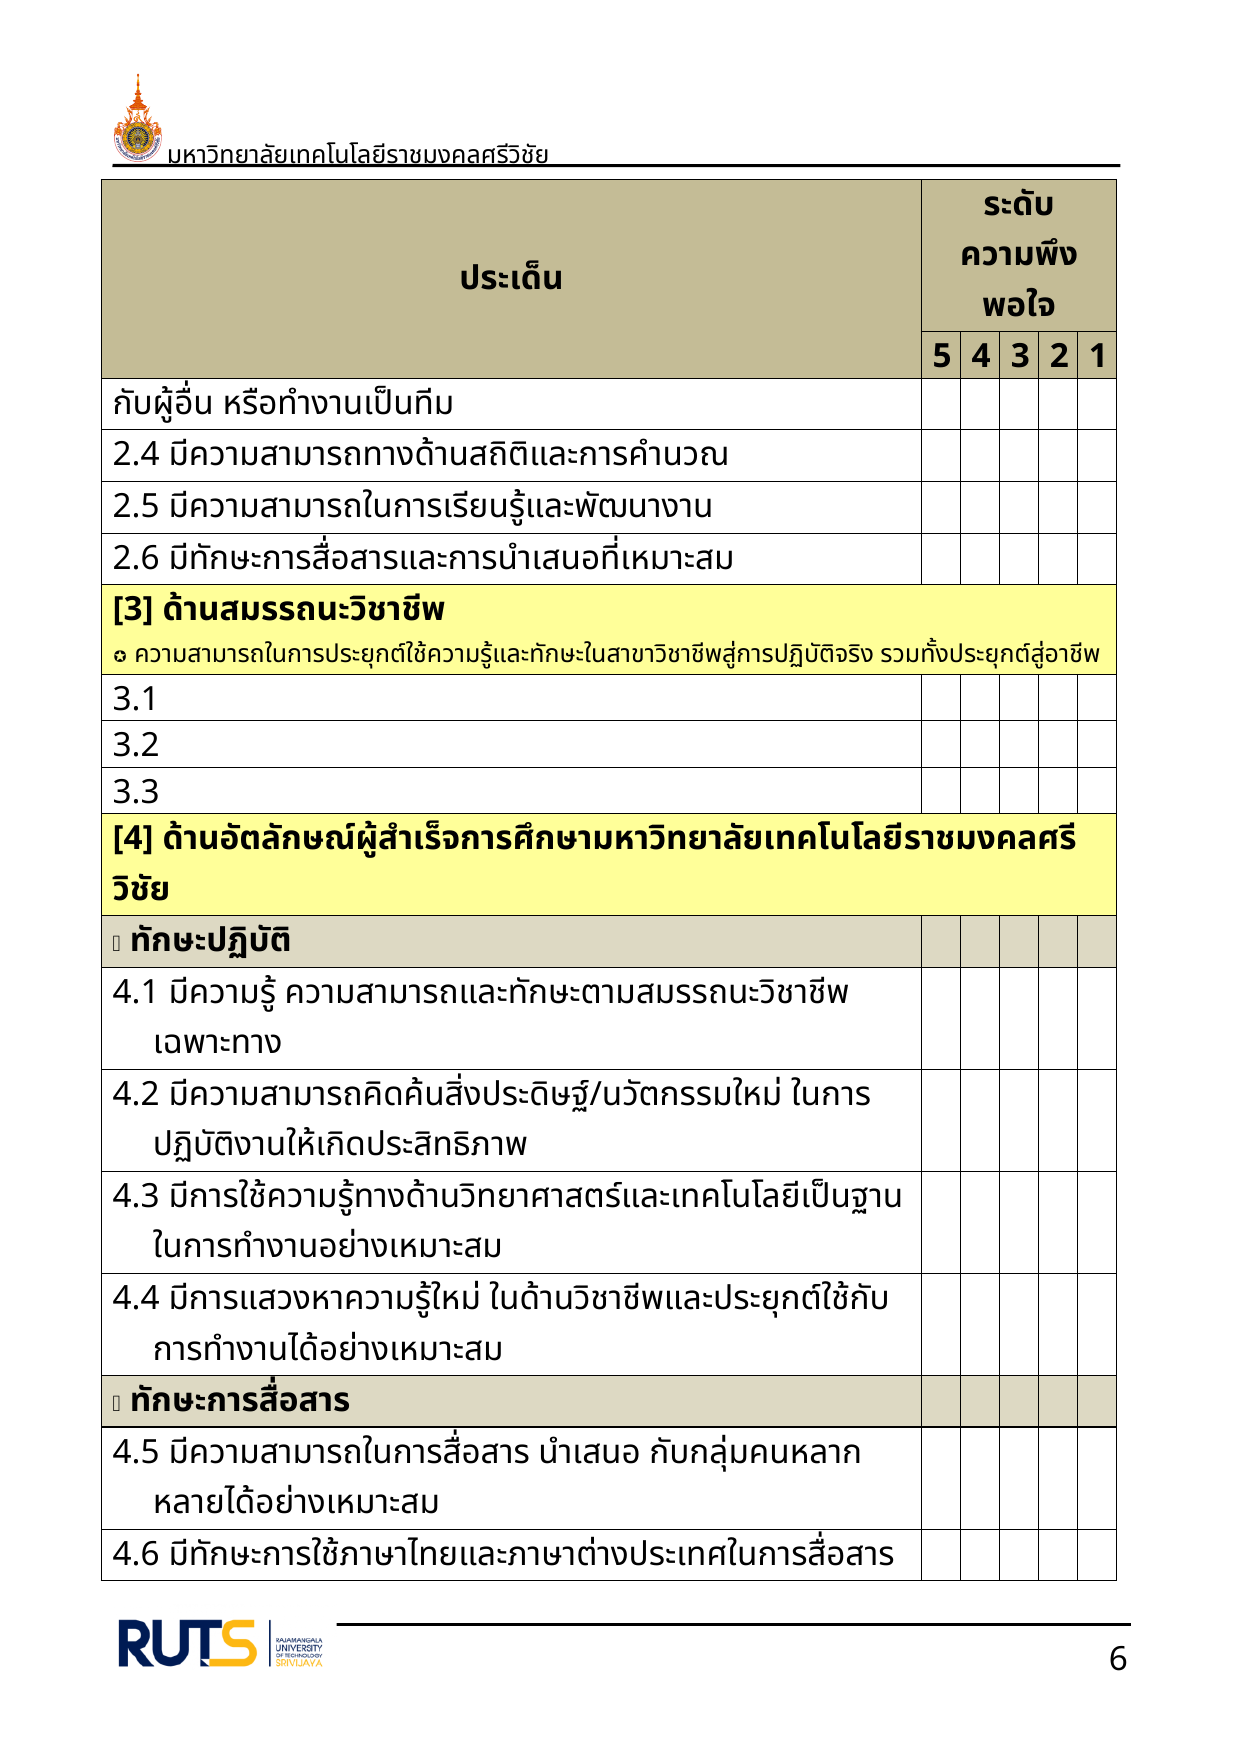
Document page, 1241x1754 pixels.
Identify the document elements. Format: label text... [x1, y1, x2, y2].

table_cell ทักษะการสื่อสาร [102, 1376, 921, 1426]
table_cell [1000, 1172, 1038, 1273]
table_cell [922, 1172, 960, 1273]
table_cell [922, 968, 960, 1069]
table_cell [1000, 1428, 1038, 1528]
table_cell [1039, 1172, 1077, 1273]
table_cell [1000, 916, 1038, 967]
table_cell [1078, 1376, 1116, 1426]
table_cell [922, 430, 960, 481]
table_cell 2.6 มีทักษะการสื่อสารและการนำเสนอที่เหมาะสม [102, 534, 921, 584]
table_cell [1000, 1530, 1038, 1580]
table_cell [961, 1172, 999, 1273]
table_cell [1039, 916, 1077, 967]
table_cell [1078, 1070, 1116, 1171]
table_cell [922, 379, 960, 429]
table_cell [1039, 534, 1077, 584]
table_cell [961, 534, 999, 584]
table_cell [961, 379, 999, 429]
table_cell [1000, 1070, 1038, 1171]
table_cell 4.5 มีความสามารถในการสื่อสาร นำเสนอ กับกลุ่มคนหลากหลายได้อย่างเหมาะสม [102, 1428, 921, 1528]
table_cell [922, 1530, 960, 1580]
table_cell [1039, 768, 1077, 813]
table_cell 4.4 มีการแสวงหาความรู้ใหม่ ในด้านวิชาชีพและประยุกต์ใช้กับการทำงานได้อย่างเหมาะสม [102, 1274, 921, 1375]
table_cell [1078, 1530, 1116, 1580]
table_cell [1078, 675, 1116, 720]
table_cell ทักษะปฏิบัติ [102, 916, 921, 967]
table_cell [961, 1376, 999, 1426]
table_cell [961, 482, 999, 532]
table_cell [961, 675, 999, 720]
table_cell [961, 1530, 999, 1580]
table_cell [1039, 721, 1077, 767]
table_cell [922, 534, 960, 584]
table_cell [922, 916, 960, 967]
table_cell [1000, 1376, 1038, 1426]
picture [113, 1604, 337, 1670]
table_cell [961, 768, 999, 813]
table_cell [961, 721, 999, 767]
table_cell [3] ด้านสมรรถนะวิชาชีพ ความสามารถในการประยุกต์ใช้ความรู้และทักษะในสาขาวิชาชีพสู่การปฏิบัติจริง รวมทั้งประยุกต์สู่อาชีพ [102, 585, 1116, 674]
table_cell [961, 1070, 999, 1171]
table_cell [1078, 482, 1116, 532]
table_cell [922, 1274, 960, 1375]
table_cell [961, 430, 999, 481]
table_cell [922, 1428, 960, 1528]
table_cell [4] ด้านอัตลักษณ์ผู้สำเร็จการศึกษามหาวิทยาลัยเทคโนโลยีราชมงคลศรีวิชัย [102, 814, 1116, 915]
table_cell [1000, 721, 1038, 767]
table_cell [1078, 768, 1116, 813]
picture [112, 73, 162, 163]
table_cell [1039, 675, 1077, 720]
table_cell [1078, 721, 1116, 767]
table_cell [961, 1274, 999, 1375]
table_cell [1000, 430, 1038, 481]
table_cell [1000, 675, 1038, 720]
table_cell 4.3 มีการใช้ความรู้ทางด้านวิทยาศาสตร์และเทคโนโลยีเป็นฐานในการทำงานอย่างเหมาะสม [102, 1172, 921, 1273]
table_cell [961, 1428, 999, 1528]
table_cell 3.1 [102, 675, 921, 720]
table_cell [1000, 482, 1038, 532]
table_cell [1039, 430, 1077, 481]
table_cell [922, 482, 960, 532]
table_cell 2.4 มีความสามารถทางด้านสถิติและการคำนวณ [102, 430, 921, 481]
table_cell 4 [961, 332, 999, 378]
table_cell [922, 675, 960, 720]
table_cell [1078, 534, 1116, 584]
table_cell [1039, 1274, 1077, 1375]
table_cell [1039, 379, 1077, 429]
table_cell [1039, 968, 1077, 1069]
table_cell 3.2 [102, 721, 921, 767]
table_cell [1078, 1274, 1116, 1375]
table_cell [1000, 768, 1038, 813]
table_cell 2.5 มีความสามารถในการเรียนรู้และพัฒนางาน [102, 482, 921, 532]
table_cell [1039, 1530, 1077, 1580]
table_header ประเด็น [102, 180, 921, 378]
table_cell 5 [922, 332, 960, 378]
table_cell [961, 968, 999, 1069]
table_cell 4.1 มีความรู้ ความสามารถและทักษะตามสมรรถนะวิชาชีพเฉพาะทาง [102, 968, 921, 1069]
table_cell [922, 768, 960, 813]
table_cell [1000, 1274, 1038, 1375]
table_cell [922, 1070, 960, 1171]
table_cell 3.3 [102, 768, 921, 813]
table_cell [1039, 1376, 1077, 1426]
table_cell 2 [1039, 332, 1077, 378]
table_cell 4.6 มีทักษะการใช้ภาษาไทยและภาษาต่างประเทศในการสื่อสารได้อย่างมีประสิทธิภาพ [102, 1530, 921, 1580]
table_cell [1000, 379, 1038, 429]
table_cell [1078, 1428, 1116, 1528]
table_cell [1078, 1172, 1116, 1273]
table_cell [922, 1376, 960, 1426]
table_cell 2.3 มีมนุษยสัมพันธ์ที่ดีและมีความสามารถในการทำงานร่วมกับผู้อื่น หรือทำงานเป็นทีม [102, 379, 921, 429]
table_header ระดับ ความพึงพอใจ [922, 180, 1116, 331]
table_cell [1039, 1428, 1077, 1528]
table_cell [1039, 482, 1077, 532]
table_cell [1039, 1070, 1077, 1171]
table_cell 1 [1078, 332, 1116, 378]
table_cell [1078, 968, 1116, 1069]
table_cell [1000, 968, 1038, 1069]
table_cell [1078, 379, 1116, 429]
table_cell [961, 916, 999, 967]
table_cell [1000, 534, 1038, 584]
table_cell 3 [1000, 332, 1038, 378]
table_cell 4.2 มีความสามารถคิดค้นสิ่งประดิษฐ์/นวัตกรรมใหม่ ในการปฏิบัติงานให้เกิดประสิทธิภาพ [102, 1070, 921, 1171]
table_cell [922, 721, 960, 767]
table_cell [1078, 916, 1116, 967]
table_cell [1078, 430, 1116, 481]
